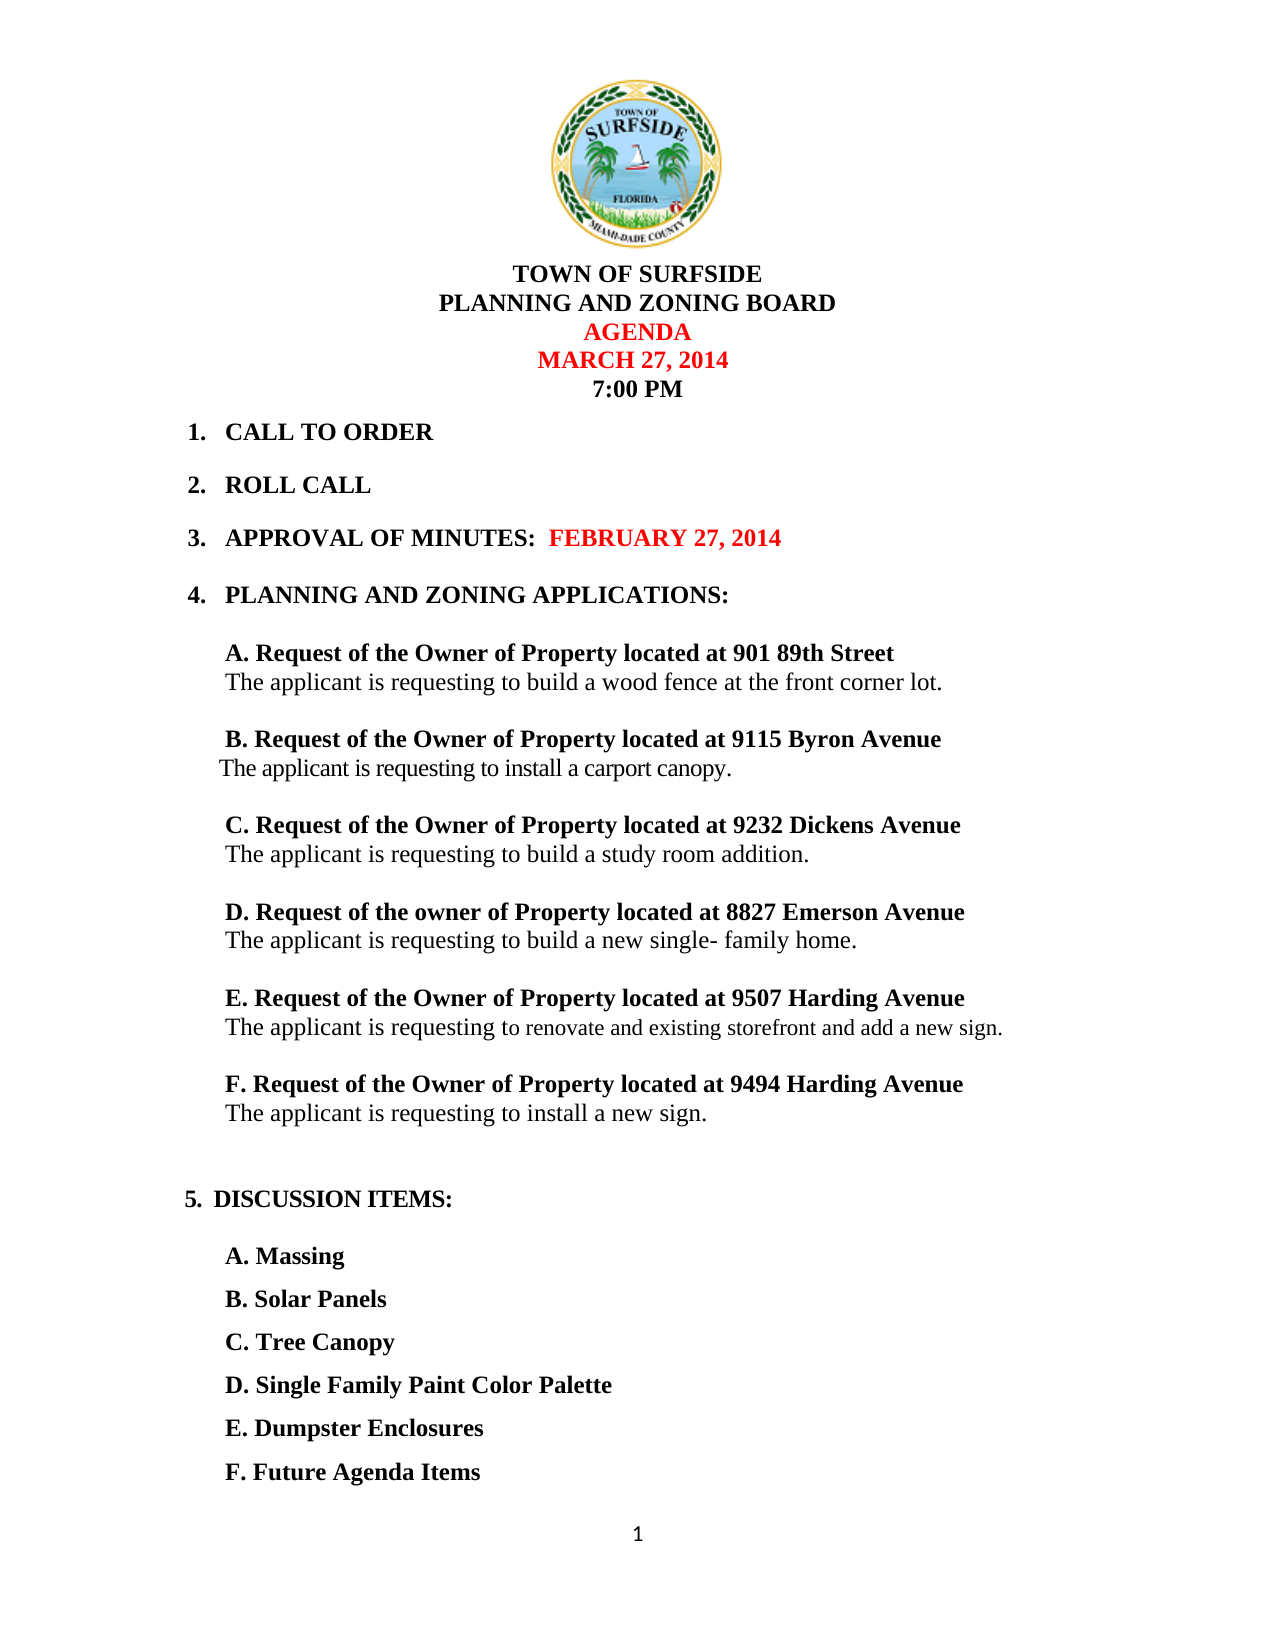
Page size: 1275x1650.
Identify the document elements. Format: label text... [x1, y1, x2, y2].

text E. Dumpster Enclosures [187, 1413, 1125, 1442]
text F. Future Agenda Items [187, 1457, 1125, 1485]
text The applicant is requesting to build a study room addition. [225, 839, 1125, 868]
text D. Single Family Paint Color Palette [187, 1370, 1125, 1399]
list CALL TO ORDER [187, 417, 1125, 446]
text The applicant is requesting to install a carport canopy. [150, 753, 1125, 782]
text A. Request of the Owner of Property located at 901 89th Street [150, 638, 1125, 667]
text C. Tree Canopy [187, 1327, 1125, 1356]
text The applicant is requesting to install a new sign. [225, 1098, 1125, 1127]
picture [547, 75, 728, 255]
text E. Request of the Owner of Property located at 9507 Harding Avenue [225, 983, 1125, 1012]
text F. Request of the Owner of Property located at 9494 Harding Avenue [225, 1069, 1125, 1098]
list ROLL CALL [187, 470, 1125, 499]
list APPROVAL OF MINUTES: FEBRUARY 27, 2014 [187, 523, 1125, 552]
text The applicant is requesting to build a new single- family home. [225, 925, 1125, 954]
text C. Request of the Owner of Property located at 9232 Dickens Avenue [225, 810, 1125, 839]
text MARCH 27, 2014 [525, 345, 1125, 374]
text D. Request of the owner of Property located at 8827 Emerson Avenue [225, 897, 1125, 925]
text B. Solar Panels [187, 1284, 1125, 1313]
text B. Request of the Owner of Property located at 9115 Byron Avenue [225, 724, 1125, 753]
text AGENDA [150, 317, 1125, 345]
text PLANNING AND ZONING BOARD [150, 288, 1125, 317]
text 4. PLANNING AND ZONING APPLICATIONS: [187, 580, 1080, 609]
text The applicant is requesting to renovate and existing storefront and add a new sign. [225, 1012, 1125, 1040]
list The applicant is requesting to build a wood fence at the front corner lot. [225, 667, 1125, 695]
text 5. DISCUSSION ITEMS: [150, 1184, 1125, 1213]
text 7:00 PM [150, 374, 1125, 403]
text TOWN OF SURFSIDE [150, 259, 1125, 288]
text A. Massing [187, 1241, 1125, 1270]
